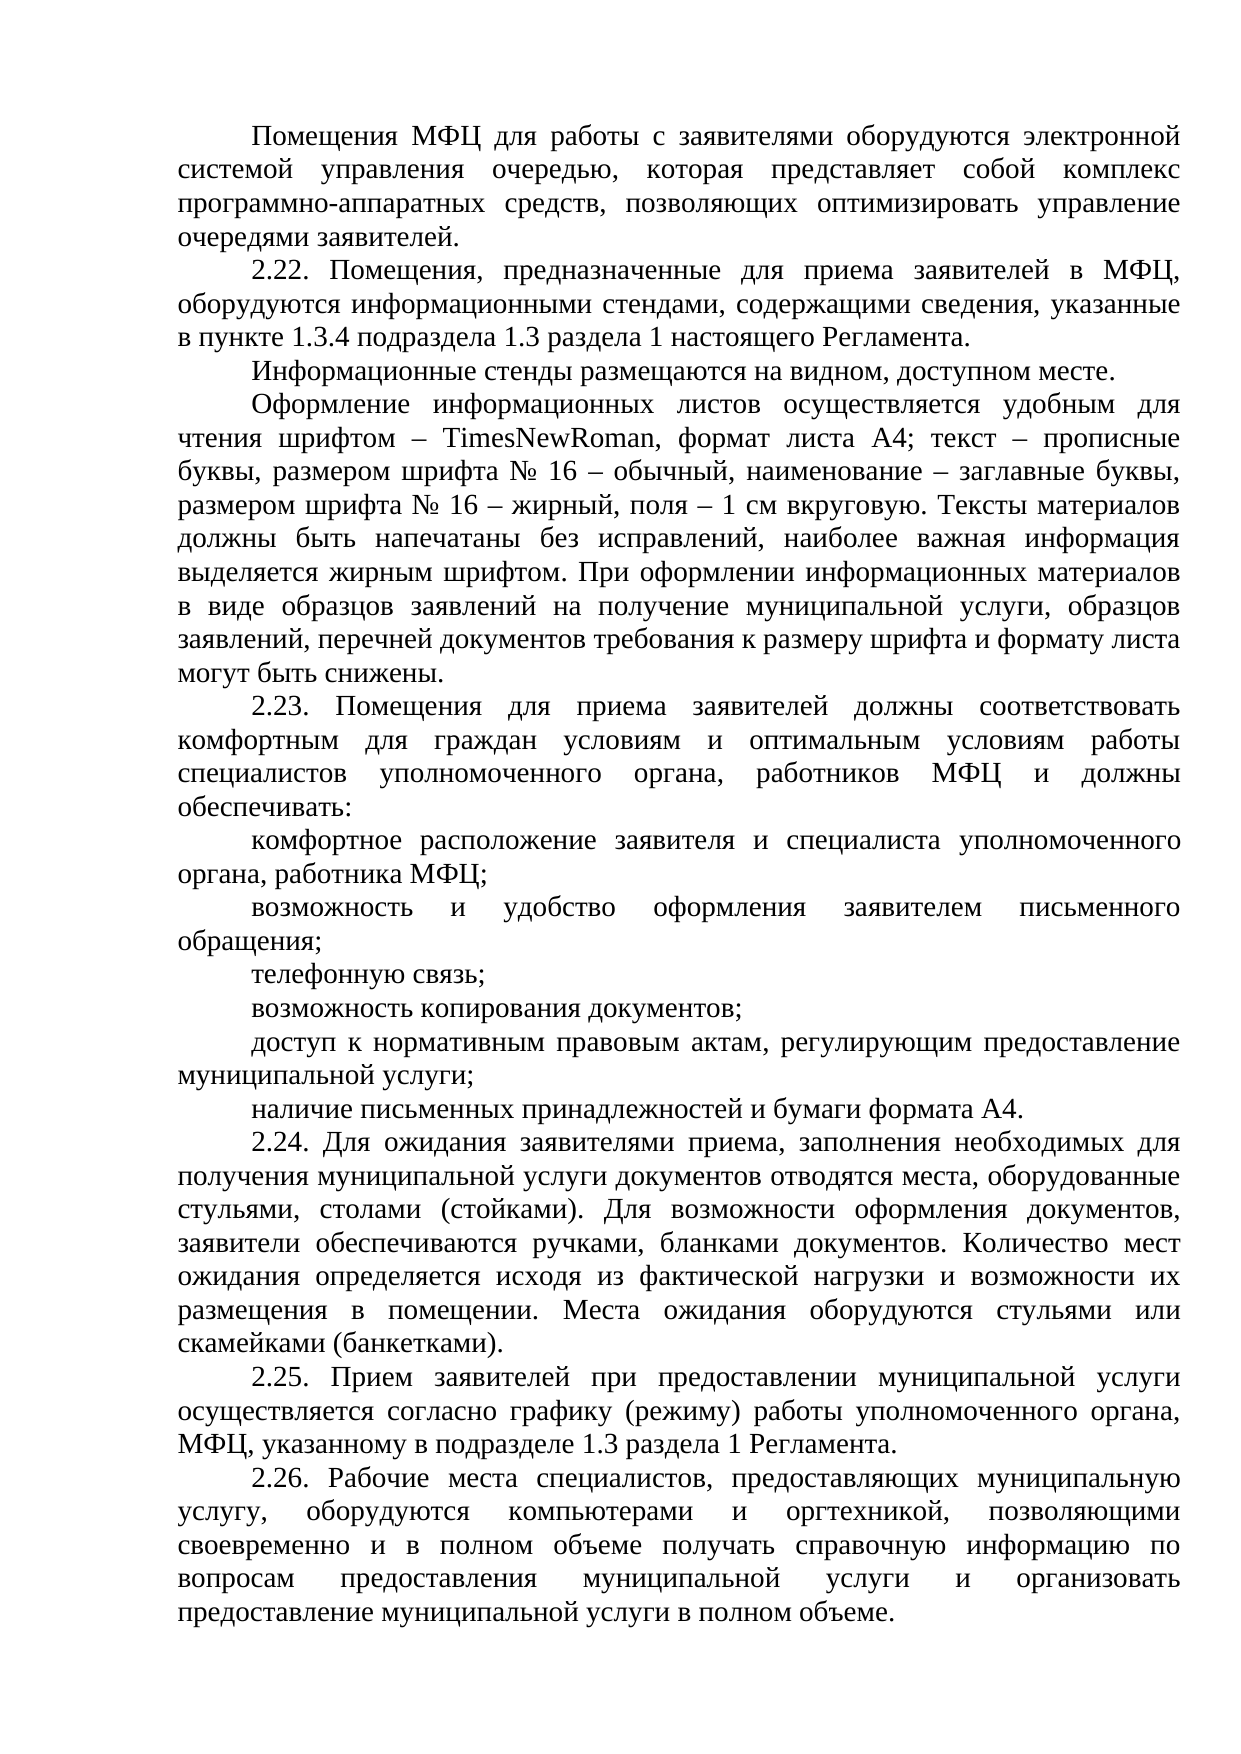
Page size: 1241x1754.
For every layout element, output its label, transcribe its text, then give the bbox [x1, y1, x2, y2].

text 2.25. Прием заявителей при предоставлении муниципальной услуги осуществляется согласно графику (режиму) работы уполномоченного органа, МФЦ, указанному в подразделе 1.3 раздела 1 Регламента. [177, 1359, 1181, 1460]
text возможность и удобство оформления заявителем письменного обращения; [177, 889, 1181, 957]
text 2.22. Помещения, предназначенные для приема заявителей в МФЦ, оборудуются информационными стендами, содержащими сведения, указанные в пункте 1.3.4 подраздела 1.3 раздела 1 настоящего Регламента. [177, 252, 1181, 353]
text Оформление информационных листов осуществляется удобным для чтения шрифтом – TimesNewRoman, формат листа A4; текст – прописные буквы, размером шрифта № 16 – обычный, наименование – заглавные буквы, размером шрифта № 16 – жирный, поля – 1 см вкруговую. Тексты материалов должны быть напечатаны без исправлений, наиболее важная информация выделяется жирным шрифтом. При оформлении информационных материалов в виде образцов заявлений на получение муниципальной услуги, образцов заявлений, перечней документов требования к размеру шрифта и формату листа могут быть снижены. [177, 386, 1181, 688]
text Информационные стенды размещаются на видном, доступном месте. [177, 353, 1181, 386]
text доступ к нормативным правовым актам, регулирующим предоставление муниципальной услуги; [177, 1024, 1181, 1091]
text 2.23. Помещения для приема заявителей должны соответствовать комфортным для граждан условиям и оптимальным условиям работы специалистов уполномоченного органа, работников МФЦ и должны обеспечивать: [177, 688, 1181, 822]
text возможность копирования документов; [177, 990, 1181, 1024]
text наличие письменных принадлежностей и бумаги формата A4. [177, 1091, 1181, 1124]
text телефонную связь; [177, 957, 1181, 990]
text 2.24. Для ожидания заявителями приема, заполнения необходимых для получения муниципальной услуги документов отводятся места, оборудованные стульями, столами (стойками). Для возможности оформления документов, заявители обеспечиваются ручками, бланками документов. Количество мест ожидания определяется исходя из фактической нагрузки и возможности их размещения в помещении. Места ожидания оборудуются стульями или скамейками (банкетками). [177, 1124, 1181, 1359]
text комфортное расположение заявителя и специалиста уполномоченного органа, работника МФЦ; [177, 822, 1181, 889]
text Помещения МФЦ для работы с заявителями оборудуются электронной системой управления очередью, которая представляет собой комплекс программно-аппаратных средств, позволяющих оптимизировать управление очередями заявителей. [177, 118, 1181, 252]
text 2.26. Рабочие места специалистов, предоставляющих муниципальную услугу, оборудуются компьютерами и оргтехникой, позволяющими своевременно и в полном объеме получать справочную информацию по вопросам предоставления муниципальной услуги и организовать предоставление муниципальной услуги в полном объеме. [177, 1460, 1181, 1627]
